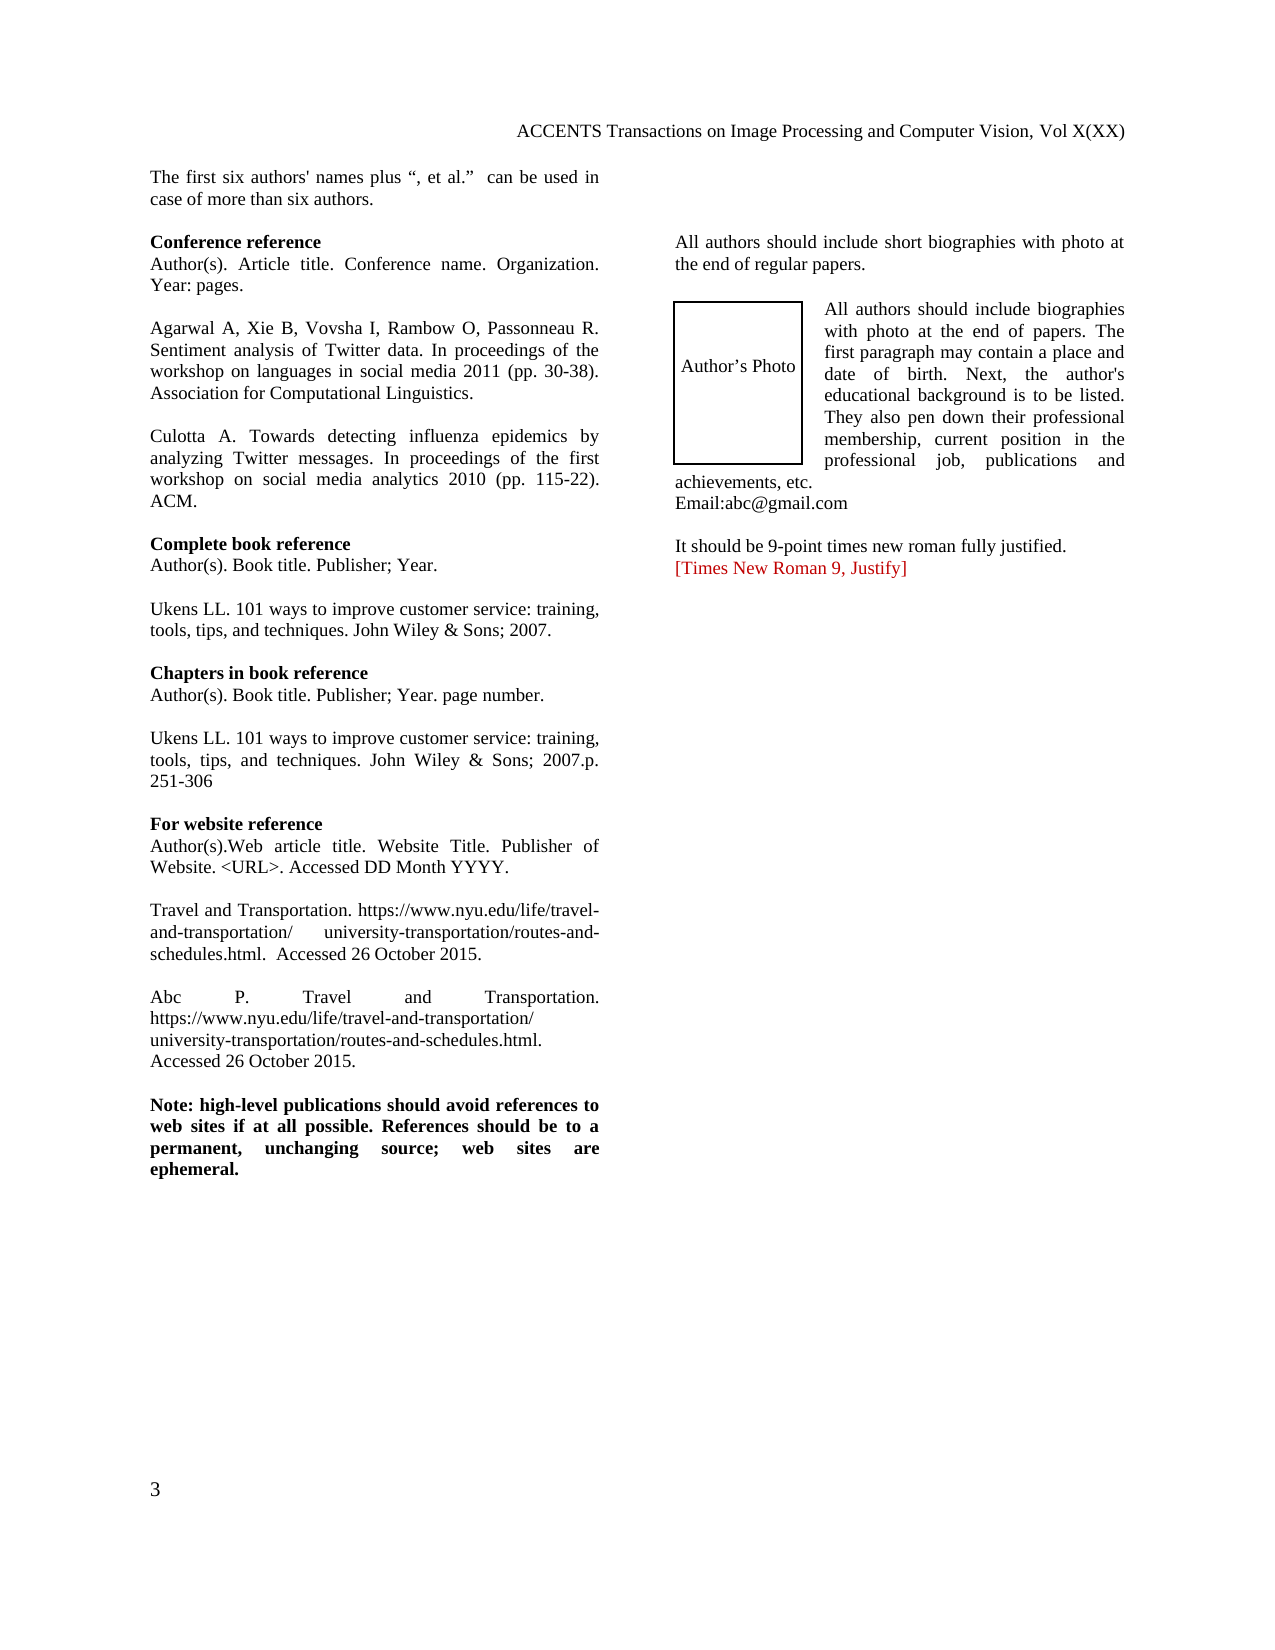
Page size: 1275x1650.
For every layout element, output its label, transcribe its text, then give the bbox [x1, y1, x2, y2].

text It should be 9-point times new roman fully justified. [675, 535, 1125, 557]
text Culotta A. Towards detecting influenza epidemics by analyzing Twitter messages. In proceedings of the first workshop on social media analytics 2010 (pp. 115-22). ACM. [150, 425, 600, 511]
text Author(s). Book title. Publisher; Year. [150, 554, 600, 576]
text All authors should include short biographies with photo at the end of regular papers. [675, 231, 1125, 274]
text [Times New Roman 9, Justify] [675, 557, 1125, 578]
text All authors should include biographies with photo at the end of papers. The first paragraph may contain a place and date of birth. Next, the author's educational background is to be listed. They also pen down their professional membership, current position in the professional job, publications and achievements, etc. [675, 298, 1125, 492]
text Agarwal A, Xie B, Vovsha I, Rambow O, Passonneau R. Sentiment analysis of Twitter data. In proceedings of the workshop on languages in social media 2011 (pp. 30-38). Association for Computational Linguistics. [150, 317, 600, 403]
text Author(s). Article title. Conference name. Organization. Year: pages. [150, 252, 600, 296]
text Chapters in book reference [150, 662, 600, 684]
text Abc P. Travel and Transportation. https://www.nyu.edu/life/travel-and-transportation/ university-transportation/routes-and-schedules.html. Accessed 26 October 2015. [150, 986, 600, 1072]
text Note: high-level publications should avoid references to web sites if at all possible. References should be to a permanent, unchanging source; web sites are ephemeral. [150, 1093, 600, 1180]
text Travel and Transportation. https://www.nyu.edu/life/travel-and-transportation/ university-transportation/routes-and-schedules.html. Accessed 26 October 2015. [150, 899, 600, 964]
text Ukens LL. 101 ways to improve customer service: training, tools, tips, and techniques. John Wiley & Sons; 2007. [150, 597, 600, 641]
text Ukens LL. 101 ways to improve customer service: training, tools, tips, and techniques. John Wiley & Sons; 2007.p. 251-306 [150, 727, 600, 792]
text For website reference [150, 813, 600, 835]
text Conference reference [150, 231, 600, 252]
text The first six authors' names plus “, et al.” can be used in case of more than six authors. [150, 166, 600, 209]
text Complete book reference [150, 533, 600, 554]
text Email:abc@gmail.com [675, 492, 1125, 514]
text Author(s). Book title. Publisher; Year. page number. [150, 684, 600, 705]
text Author(s).Web article title. Website Title. Publisher of Website. <URL>. Accessed DD Month YYYY. [150, 835, 600, 878]
